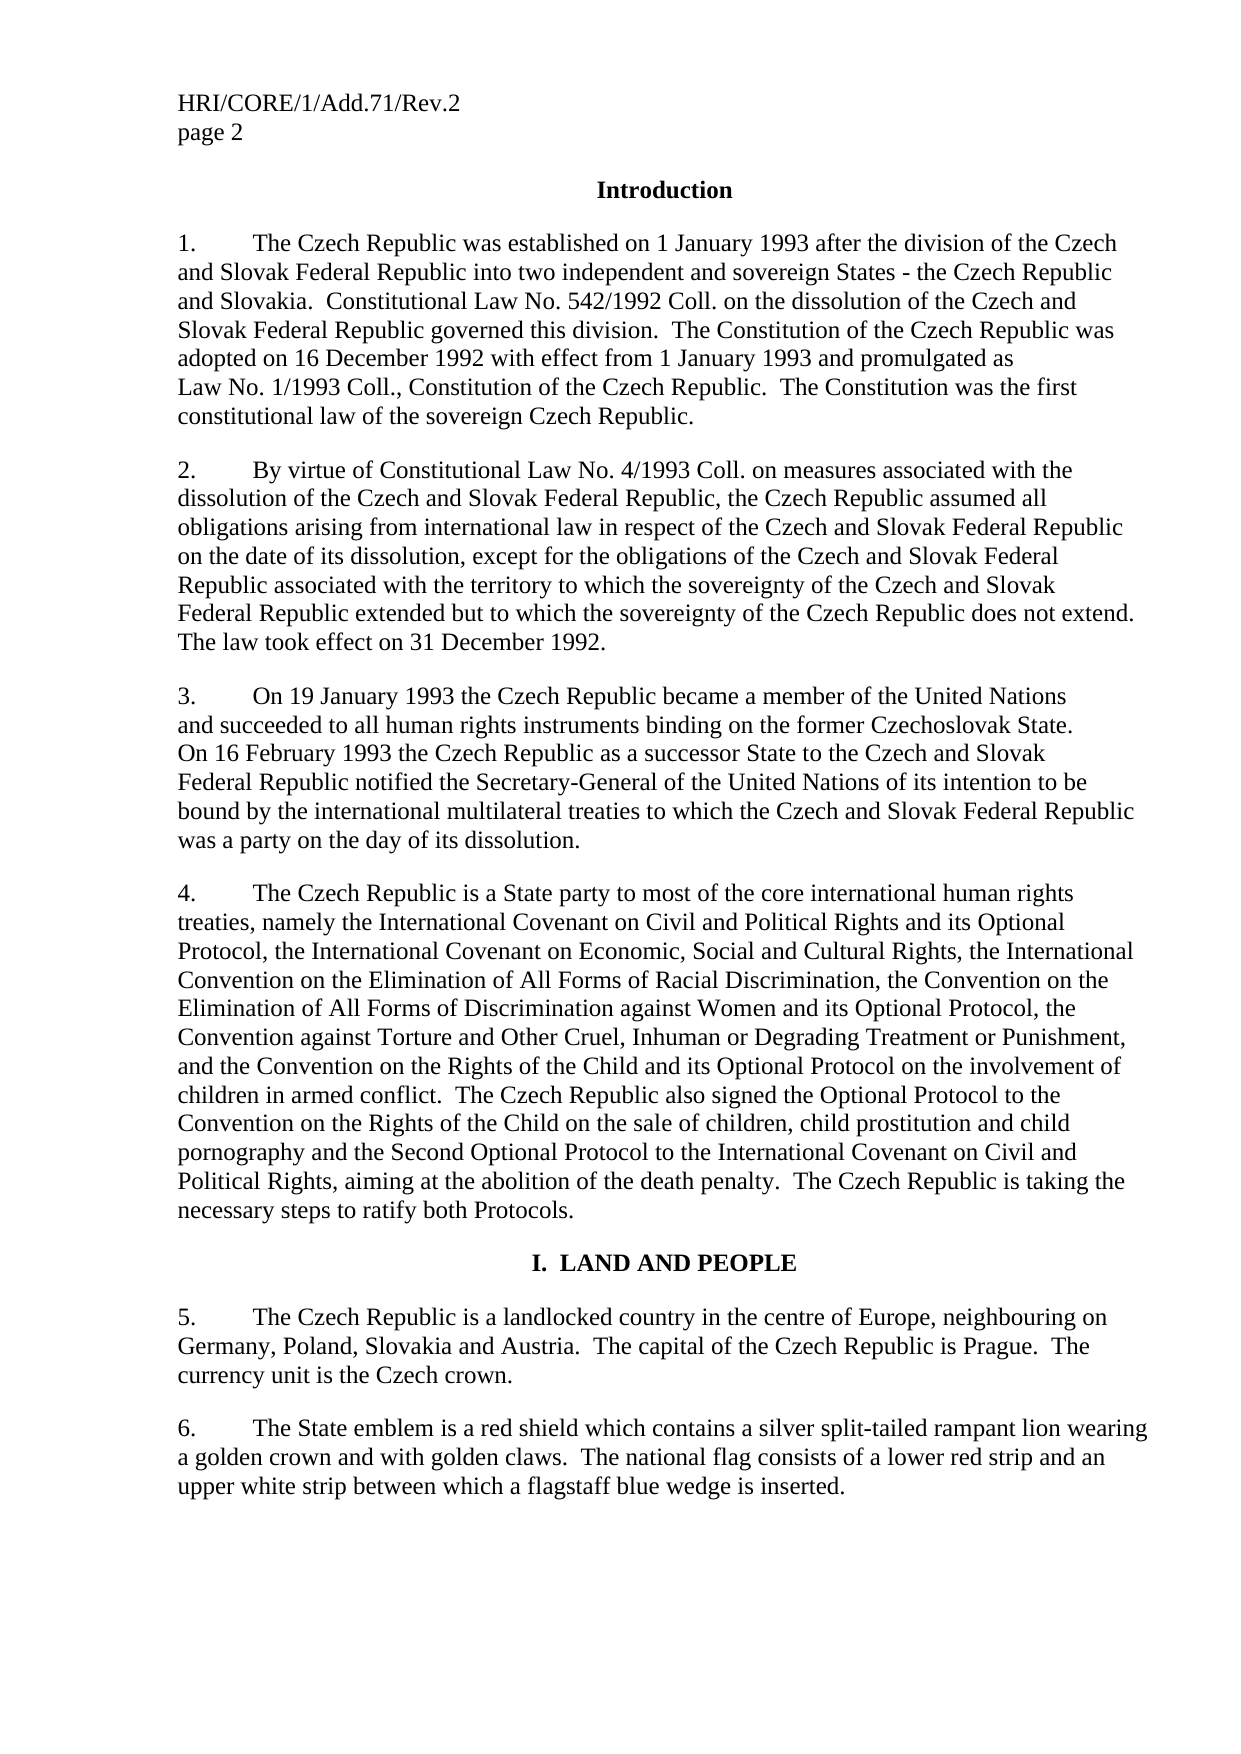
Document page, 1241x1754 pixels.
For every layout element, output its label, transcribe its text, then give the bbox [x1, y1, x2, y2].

subtitle I. LAND AND PEOPLE [177, 1248, 1152, 1277]
subtitle Introduction [177, 175, 1152, 203]
text 4. The Czech Republic is a State party to most of the core international human rights treaties, namely the International Covenant on Civil and Political Rights and its Optional Protocol, the International Covenant on Economic, Social and Cultural Rights, the International Convention on the Elimination of All Forms of Racial Discrimination, the Convention on the Elimination of All Forms of Discrimination against Women and its Optional Protocol, the Convention against Torture and Other Cruel, Inhuman or Degrading Treatment or Punishment, and the Convention on the Rights of the Child and its Optional Protocol on the involvement of children in armed conflict. The Czech Republic also signed the Optional Protocol to the Convention on the Rights of the Child on the sale of children, child prostitution and child pornography and the Second Optional Protocol to the International Covenant on Civil and Political Rights, aiming at the abolition of the death penalty. The Czech Republic is taking the necessary steps to ratify both Protocols. [177, 878, 1152, 1223]
text 5. The Czech Republic is a landlocked country in the centre of Europe, neighbouring on Germany, Poland, Slovakia and Austria. The capital of the Czech Republic is Prague. The currency unit is the Czech crown. [177, 1302, 1152, 1388]
text 1. The Czech Republic was established on 1 January 1993 after the division of the Czech and Slovak Federal Republic into two independent and sovereign States - the Czech Republic and Slovakia. Constitutional Law No. 542/1992 Coll. on the dissolution of the Czech and Slovak Federal Republic governed this division. The Constitution of the Czech Republic was adopted on 16 December 1992 with effect from 1 January 1993 and promulgated as Law No. 1/1993 Coll., Constitution of the Czech Republic. The Constitution was the first constitutional law of the sovereign Czech Republic. [177, 228, 1152, 430]
text 2. By virtue of Constitutional Law No. 4/1993 Coll. on measures associated with the dissolution of the Czech and Slovak Federal Republic, the Czech Republic assumed all obligations arising from international law in respect of the Czech and Slovak Federal Republic on the date of its dissolution, except for the obligations of the Czech and Slovak Federal Republic associated with the territory to which the sovereignty of the Czech and Slovak Federal Republic extended but to which the sovereignty of the Czech Republic does not extend. The law took effect on 31 December 1992. [177, 455, 1152, 656]
text 3. On 19 January 1993 the Czech Republic became a member of the United Nations and succeeded to all human rights instruments binding on the former Czechoslovak State. On 16 February 1993 the Czech Republic as a successor State to the Czech and Slovak Federal Republic notified the Secretary-General of the United Nations of its intention to be bound by the international multilateral treaties to which the Czech and Slovak Federal Republic was a party on the day of its dissolution. [177, 681, 1152, 853]
text 6. The State emblem is a red shield which contains a silver split-tailed rampant lion wearing a golden crown and with golden claws. The national flag consists of a lower red strip and an upper white strip between which a flagstaff blue wedge is inserted. [177, 1413, 1152, 1500]
